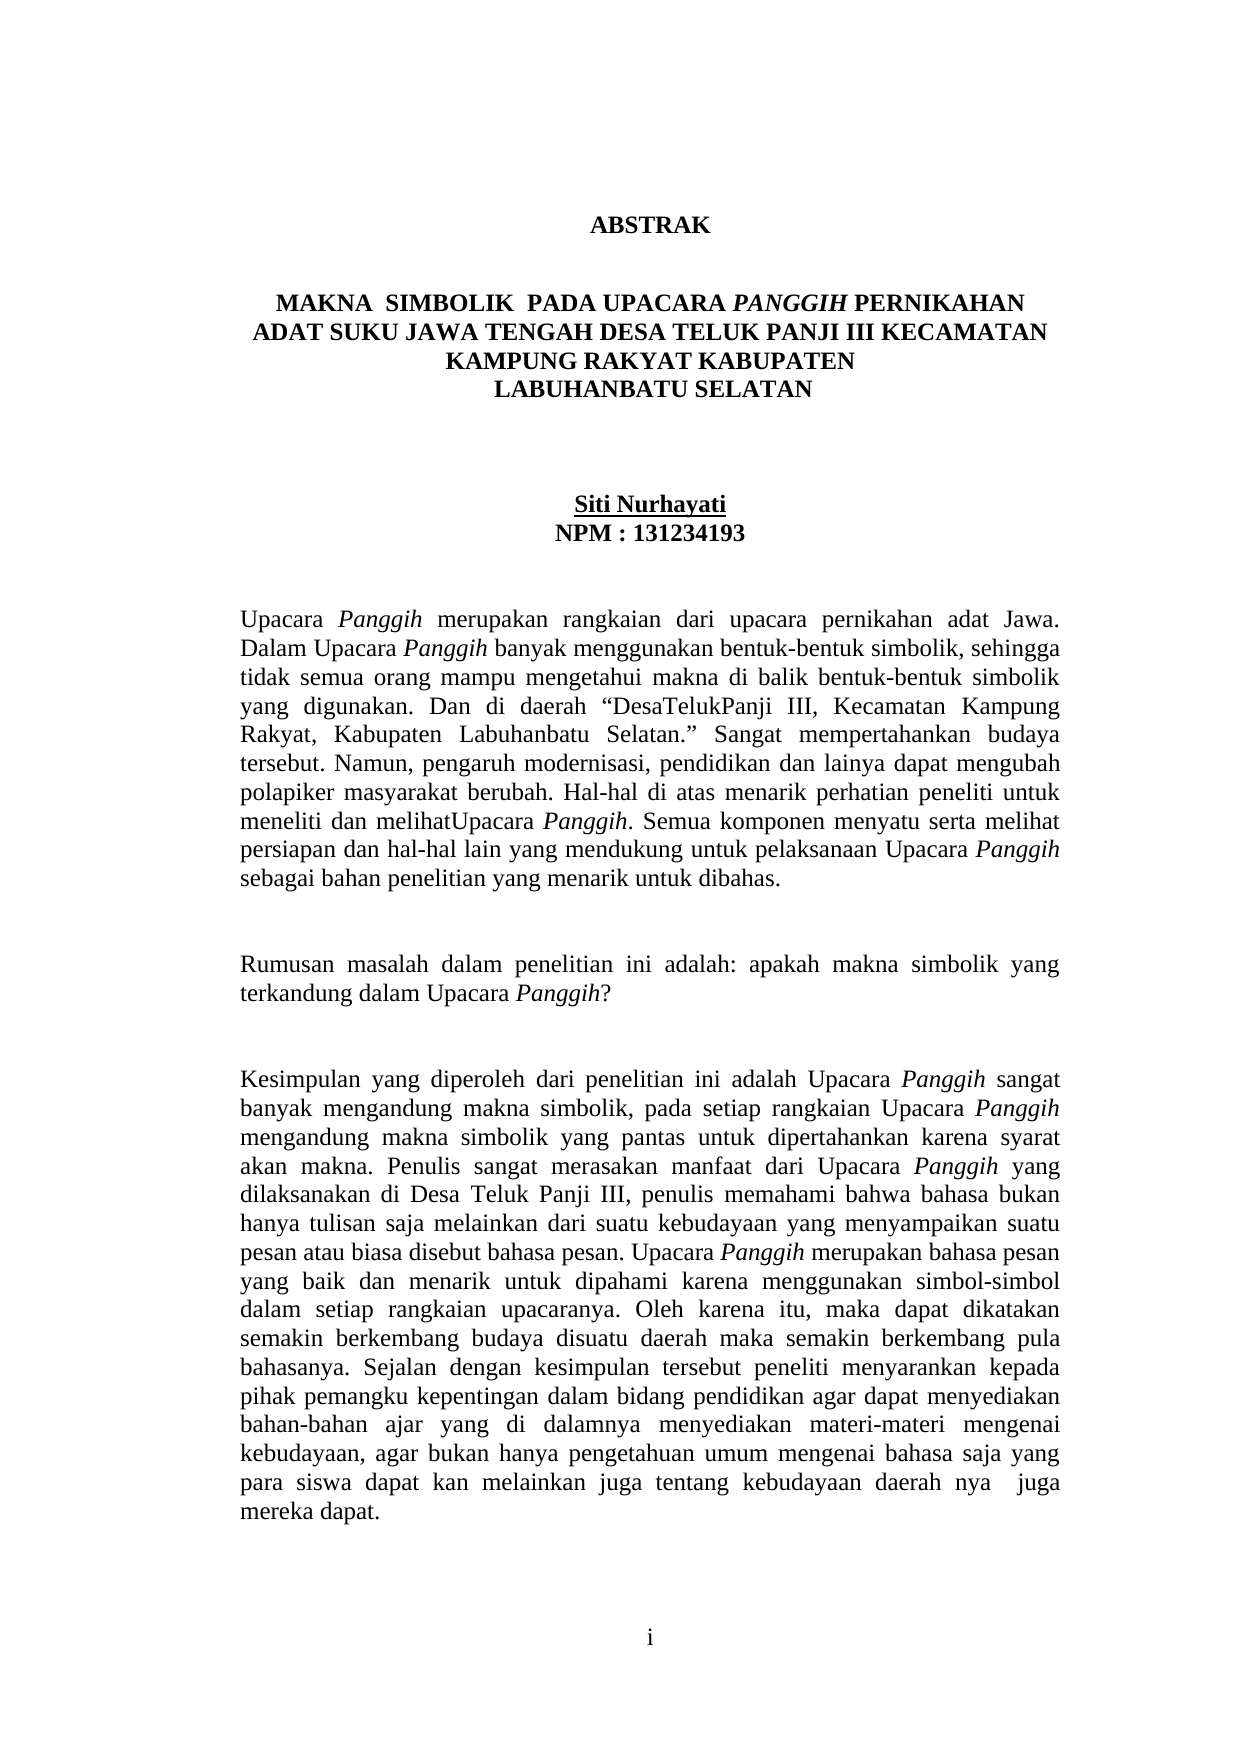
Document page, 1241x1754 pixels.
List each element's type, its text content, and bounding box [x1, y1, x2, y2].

text LABUHANBATU SELATAN [240, 374, 1060, 403]
text Kesimpulan yang diperoleh dari penelitian ini adalah Upacara Panggih sangat banyak mengandung makna simbolik, pada setiap rangkaian Upacara Panggih mengandung makna simbolik yang pantas untuk dipertahankan karena syarat akan makna. Penulis sangat merasakan manfaat dari Upacara Panggih yang dilaksanakan di Desa Teluk Panji III, penulis memahami bahwa bahasa bukan hanya tulisan saja melainkan dari suatu kebudayaan yang menyampaikan suatu pesan atau biasa disebut bahasa pesan. Upacara Panggih merupakan bahasa pesan yang baik dan menarik untuk dipahami karena menggunakan simbol-simbol dalam setiap rangkaian upacaranya. Oleh karena itu, maka dapat dikatakan semakin berkembang budaya disuatu daerah maka semakin berkembang pula bahasanya. Sejalan dengan kesimpulan tersebut peneliti menyarankan kepada pihak pemangku kepentingan dalam bidang pendidikan agar dapat menyediakan bahan-bahan ajar yang di dalamnya menyediakan materi-materi mengenai kebudayaan, agar bukan hanya pengetahuan umum mengenai bahasa saja yang para siswa dapat kan melainkan juga tentang kebudayaan daerah nya juga mereka dapat. [240, 1064, 1060, 1524]
list Upacara Panggih merupakan rangkaian dari upacara pernikahan adat Jawa. Dalam Upacara Panggih banyak menggunakan bentuk-bentuk simbolik, sehingga tidak semua orang mampu mengetahui makna di balik bentuk-bentuk simbolik yang digunakan. Dan di daerah “DesaTelukPanji III, Kecamatan Kampung Rakyat, Kabupaten Labuhanbatu Selatan.” Sangat mempertahankan budaya tersebut. Namun, pengaruh modernisasi, pendidikan dan lainya dapat mengubah polapiker masyarakat berubah. Hal-hal di atas menarik perhatian peneliti untuk meneliti dan melihatUpacara Panggih. Semua komponen menyatu serta melihat persiapan dan hal-hal lain yang mendukung untuk pelaksanaan Upacara Panggih sebagai bahan penelitian yang menarik untuk dibahas. [240, 604, 1060, 892]
text MAKNA SIMBOLIK PADA UPACARA PANGGIH PERNIKAHAN ADAT SUKU JAWA TENGAH DESA TELUK PANJI III KECAMATAN KAMPUNG RAKYAT KABUPATEN [240, 288, 1060, 374]
text Rumusan masalah dalam penelitian ini adalah: apakah makna simbolik yang terkandung dalam Upacara Panggih? [240, 949, 1060, 1007]
text NPM : 131234193 [240, 518, 1060, 547]
text ABSTRAK [240, 210, 1060, 239]
text Siti Nurhayati [240, 489, 1060, 518]
